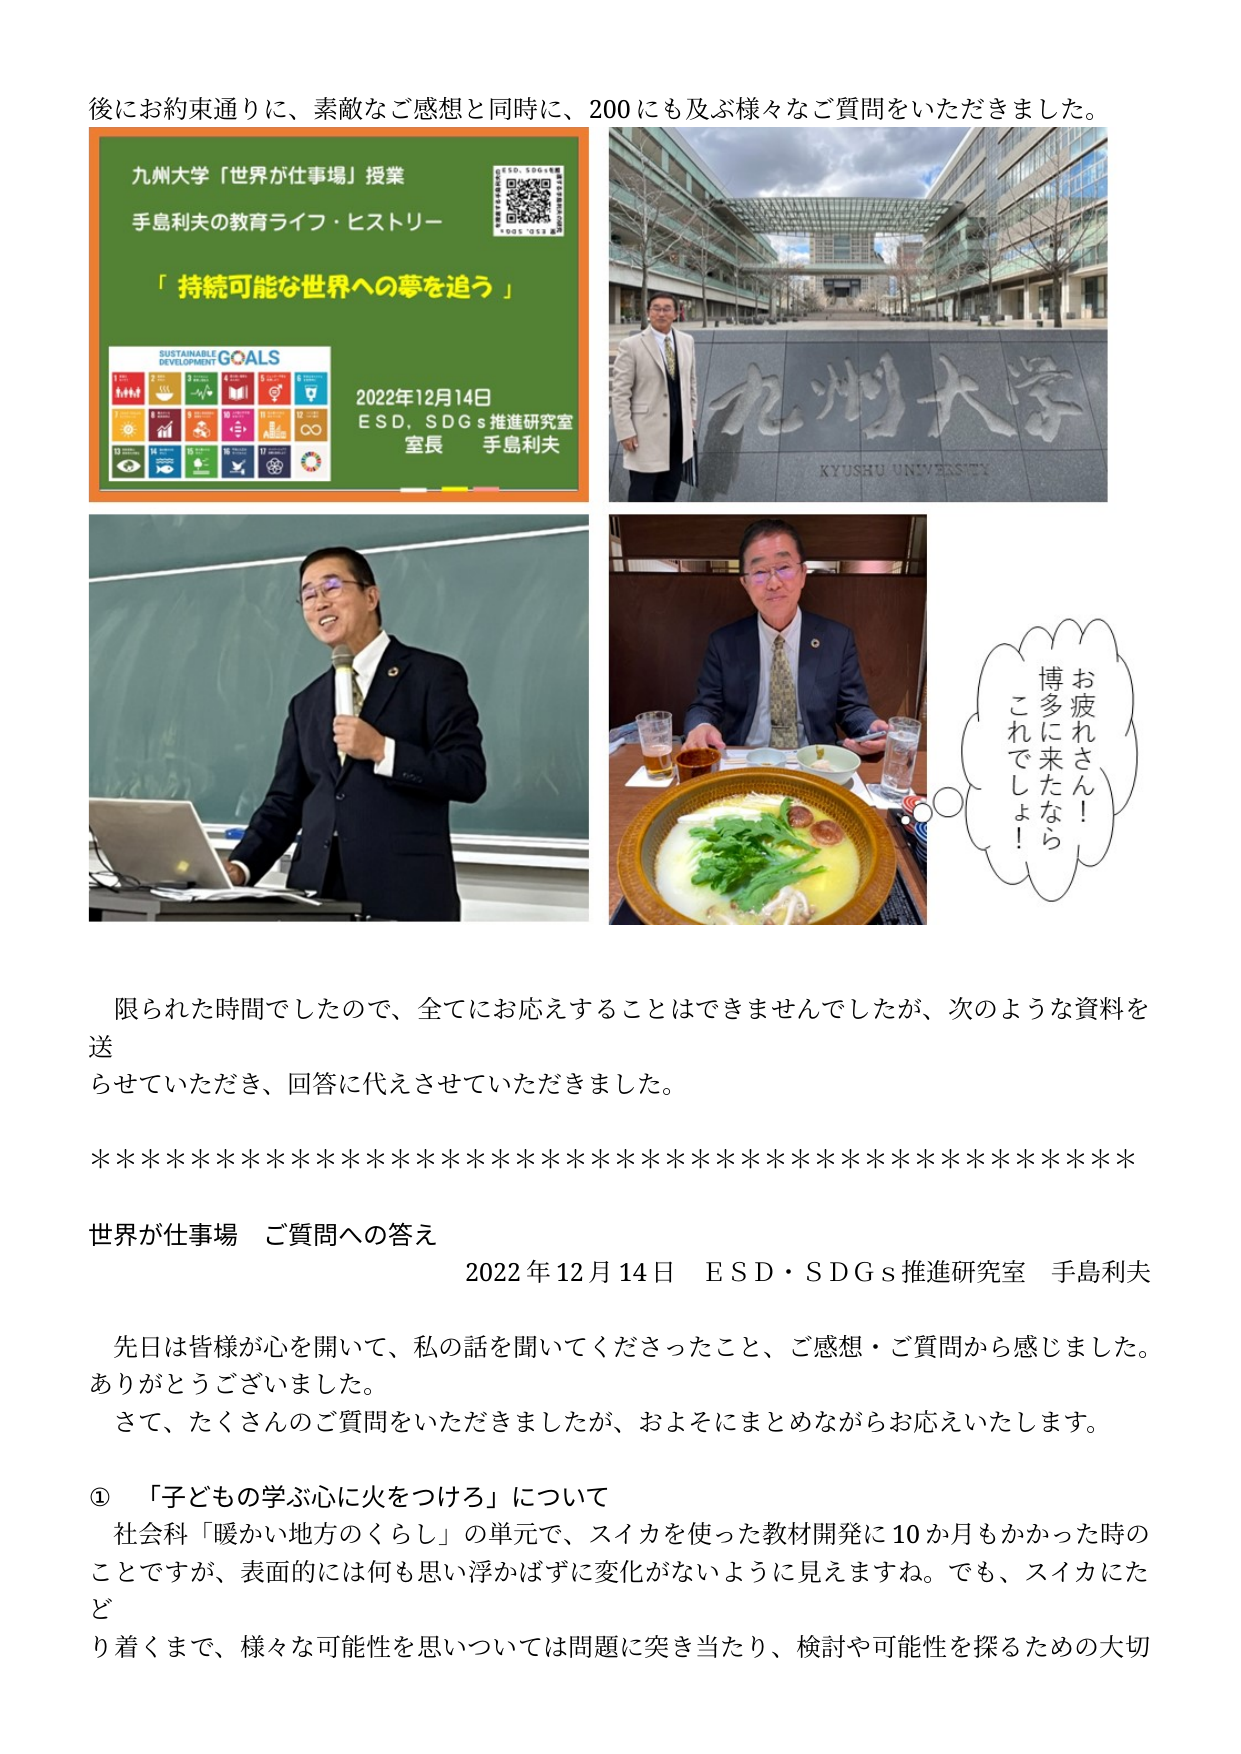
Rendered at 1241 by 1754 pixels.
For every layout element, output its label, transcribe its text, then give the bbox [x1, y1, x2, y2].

text ありがとうございました。 [89, 1364, 1152, 1402]
text 2022年12月14日 ＥＳＤ・ＳＤＧｓ推進研究室 手島利夫 [89, 1252, 1152, 1289]
text らせていただき、回答に代えさせていただきました。 [89, 1064, 1152, 1102]
text さて、たくさんのご質問をいただきましたが、およそにまとめながらお応えいたします。 [89, 1402, 1152, 1439]
text 後にお約束通りに、素敵なご感想と同時に、200にも及ぶ様々なご質問をいただきました。 [89, 89, 1152, 127]
text ＊＊＊＊＊＊＊＊＊＊＊＊＊＊＊＊＊＊＊＊＊＊＊＊＊＊＊＊＊＊＊＊＊＊＊＊＊＊＊＊＊＊ [89, 1139, 1152, 1177]
text 社会科「暖かい地方のくらし」の単元で、スイカを使った教材開発に10か月もかかった時の [89, 1514, 1152, 1552]
text ① 「子どもの学ぶ心に火をつけろ」について [89, 1477, 1152, 1514]
text 限られた時間でしたので、全てにお応えすることはできませんでしたが、次のような資料を送 [89, 989, 1152, 1064]
text 先日は皆様が心を開いて、私の話を聞いてくださったこと、ご感想・ご質問から感じました。 [89, 1327, 1152, 1364]
text ことですが、表面的には何も思い浮かばずに変化がないように見えますね。でも、スイカにたど [89, 1552, 1152, 1627]
text 世界が仕事場 ご質問への答え [89, 1214, 1152, 1252]
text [89, 1627, 1152, 1664]
picture [88, 127, 1152, 925]
